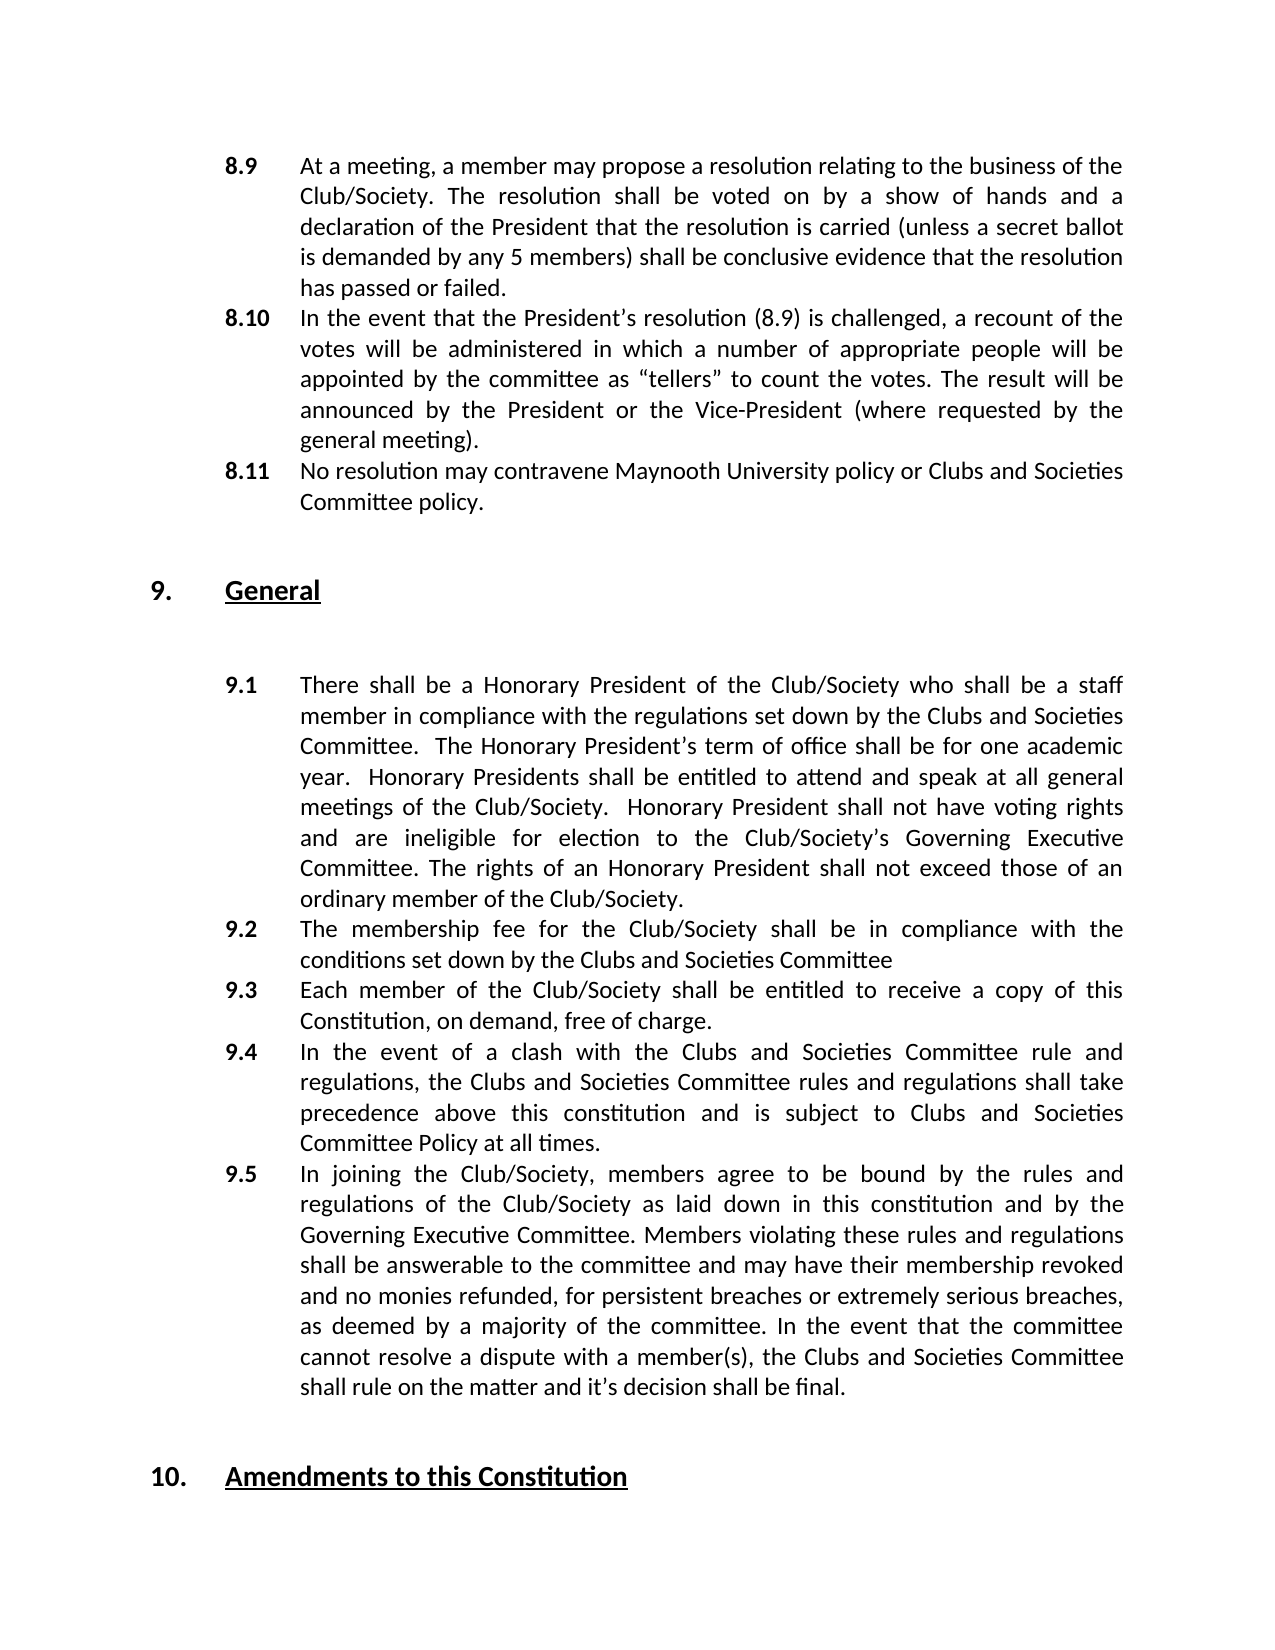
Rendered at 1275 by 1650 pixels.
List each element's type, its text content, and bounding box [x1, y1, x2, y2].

list Each member of the Club/Society shall be entitled to receive a copy of this Constitution, on demand, free of charge. [225, 975, 1125, 1036]
list There shall be a Honorary President of the Club/Society who shall be a staff member in compliance with the regulations set down by the Clubs and Societies Committee. The Honorary President’s term of office shall be for one academic year. Honorary Presidents shall be entitled to attend and speak at all general meetings of the Club/Society. Honorary President shall not have voting rights and are ineligible for election to the Club/Society’s Governing Executive Committee. The rights of an Honorary President shall not exceed those of an ordinary member of the Club/Society. [225, 669, 1125, 914]
list In the event of a clash with the Clubs and Societies Committee rule and regulations, the Clubs and Societies Committee rules and regulations shall take precedence above this constitution and is subject to Clubs and Societies Committee Policy at all times. [225, 1036, 1125, 1158]
list In the event that the President’s resolution (8.9) is challenged, a recount of the votes will be administered in which a number of appropriate people will be appointed by the committee as “tellers” to count the votes. The result will be announced by the President or the Vice-President (where requested by the general meeting). [225, 303, 1125, 455]
list At a meeting, a member may propose a resolution relating to the business of the Club/Society. The resolution shall be voted on by a show of hands and a declaration of the President that the resolution is carried (unless a secret ballot is demanded by any 5 members) shall be conclusive evidence that the resolution has passed or failed. [225, 150, 1125, 303]
list No resolution may contravene Maynooth University policy or Clubs and Societies Committee policy. [225, 455, 1125, 516]
list General [150, 572, 1125, 608]
list Amendments to this Constitution [150, 1458, 1125, 1493]
list In joining the Club/Society, members agree to be bound by the rules and regulations of the Club/Society as laid down in this constitution and by the Governing Executive Committee. Members violating these rules and regulations shall be answerable to the committee and may have their membership revoked and no monies refunded, for persistent breaches or extremely serious breaches, as deemed by a majority of the committee. In the event that the committee cannot resolve a dispute with a member(s), the Clubs and Societies Committee shall rule on the matter and it’s decision shall be final. [225, 1158, 1125, 1402]
list The membership fee for the Club/Society shall be in compliance with the conditions set down by the Clubs and Societies Committee [225, 914, 1125, 975]
